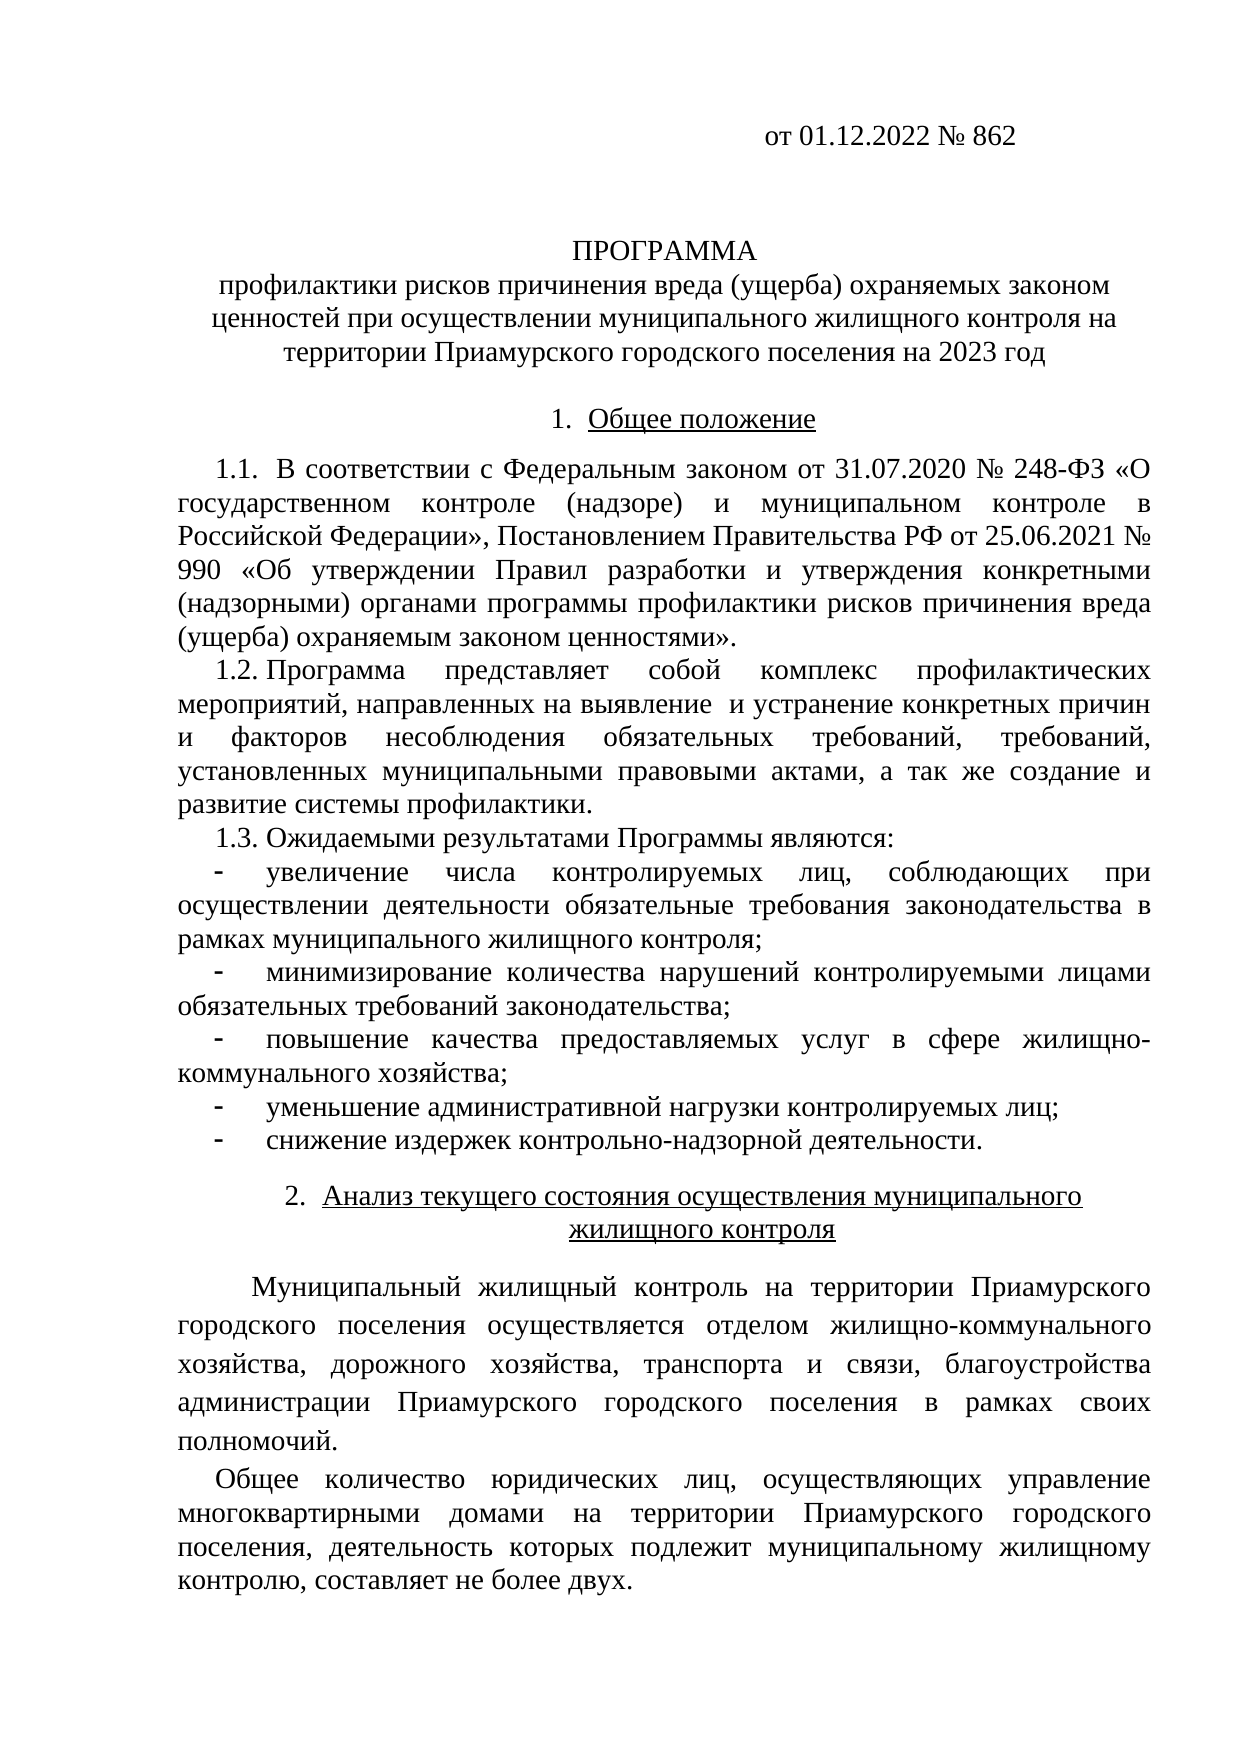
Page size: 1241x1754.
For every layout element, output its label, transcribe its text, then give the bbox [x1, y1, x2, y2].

list уменьшение административной нагрузки контролируемых лиц; [177, 1089, 1152, 1122]
list увеличение числа контролируемых лиц, соблюдающих при осуществлении деятельности обязательные требования законодательства в рамках муниципального жилищного контроля; [177, 854, 1152, 954]
list Программа представляет собой комплекс профилактических мероприятий, направленных на выявление и устранение конкретных причин и факторов несоблюдения обязательных требований, требований, установленных муниципальными правовыми актами, а так же создание и развитие системы профилактики. [177, 652, 1152, 820]
text Муниципальный жилищный контроль на территории Приамурского городского поселения осуществляется отделом жилищно-коммунального хозяйства, дорожного хозяйства, транспорта и связи, благоустройства администрации Приамурского городского поселения в рамках своих полномочий. [177, 1269, 1152, 1457]
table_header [753, 118, 1211, 166]
list Ожидаемыми результатами Программы являются: [177, 820, 1152, 854]
list В соответствии с Федеральным законом от 31.07.2020 № 248-ФЗ «О государственном контроле (надзоре) и муниципальном контроле в Российской Федерации», Постановлением Правительства РФ от 25.06.2021 № 990 «Об утверждении Правил разработки и утверждения конкретными (надзорными) органами программы профилактики рисков причинения вреда (ущерба) охраняемым законом ценностями». [177, 451, 1152, 652]
list снижение издержек контрольно-надзорной деятельности. [177, 1122, 1152, 1156]
list повышение качества предоставляемых услуг в сфере жилищно-коммунального хозяйства; [177, 1022, 1152, 1089]
list Общее количество юридических лиц, осуществляющих управление многоквартирными домами на территории Приамурского городского поселения, деятельность которых подлежит муниципальному жилищному контролю, составляет не более двух. [177, 1462, 1152, 1596]
list профилактики рисков причинения вреда (ущерба) охраняемых законом ценностей при осуществлении муниципального жилищного контроля на территории Приамурского городского поселения на 2023 год [177, 267, 1152, 367]
list минимизирование количества нарушений контролируемыми лицами обязательных требований законодательства; [177, 954, 1152, 1022]
list ПРОГРАММА [177, 233, 1152, 267]
list Анализ текущего состояния осуществления муниципального жилищного контроля [215, 1178, 1152, 1245]
list Общее положение [215, 401, 1152, 434]
